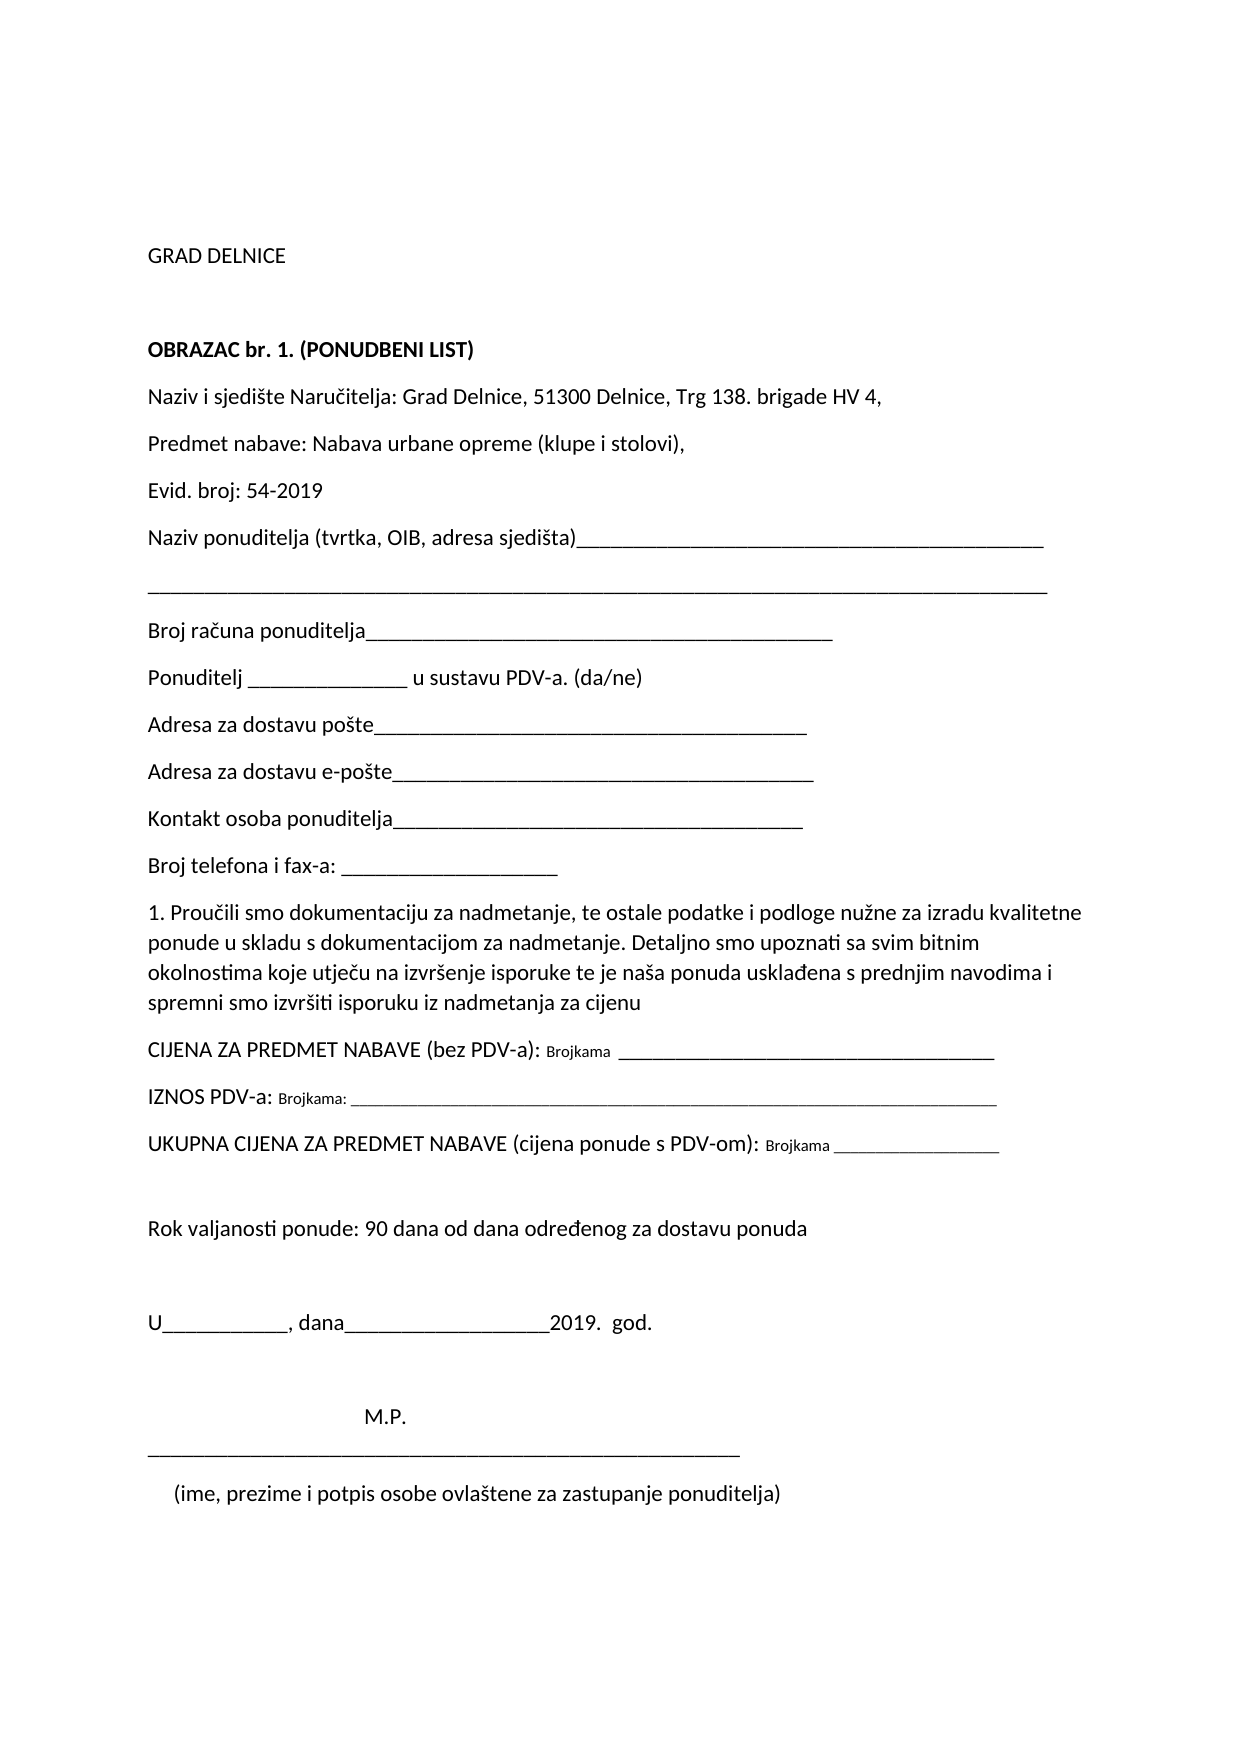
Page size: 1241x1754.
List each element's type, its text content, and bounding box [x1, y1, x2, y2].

text Adresa za dostavu pošte______________________________________ [148, 710, 1093, 738]
text Broj telefona i fax-a: ___________________ [148, 851, 1093, 879]
text Broj računa ponuditelja_________________________________________ [148, 616, 1093, 644]
text Ponuditelj ______________ u sustavu PDV-a. (da/ne) [148, 663, 1093, 691]
text CIJENA ZA PREDMET NABAVE (bez PDV-a): Brojkama _________________________________ [148, 1035, 1093, 1063]
text M.P. ____________________________________________________ [148, 1402, 1093, 1460]
text 1. Proučili smo dokumentaciju za nadmetanje, te ostale podatke i podloge nužne za izradu kvalitetne ponude u skladu s dokumentacijom za nadmetanje. Detaljno smo upoznati sa svim bitnim okolnostima koje utječu na izvršenje isporuke te je naša ponuda usklađena s prednjim navodima i spremni smo izvršiti isporuku iz nadmetanja za cijenu [148, 898, 1093, 1016]
text Kontakt osoba ponuditelja____________________________________ [148, 804, 1093, 832]
text UKUPNA CIJENA ZA PREDMET NABAVE (cijena ponude s PDV-om): Brojkama ____________________ [148, 1129, 1093, 1157]
text Adresa za dostavu e-pošte_____________________________________ [148, 757, 1093, 785]
text Naziv ponuditelja (tvrtka, OIB, adresa sjedišta)_________________________________________ [148, 523, 1093, 551]
text Rok valjanosti ponude: 90 dana od dana određenog za dostavu ponuda [148, 1214, 1093, 1242]
text Predmet nabave: Nabava urbane opreme (klupe i stolovi), [148, 429, 1093, 457]
text _______________________________________________________________________________ [148, 569, 1093, 597]
text Naziv i sjedište Naručitelja: Grad Delnice, 51300 Delnice, Trg 138. brigade HV 4, [148, 382, 1093, 410]
text GRAD DELNICE [148, 241, 1093, 269]
text OBRAZAC br. 1. (PONUDBENI LIST) [148, 335, 1093, 363]
text IZNOS PDV-a: Brojkama: ______________________________________________________________________________ [148, 1082, 1093, 1110]
text (ime, prezime i potpis osobe ovlaštene za zastupanje ponuditelja) [148, 1479, 1093, 1507]
text Evid. broj: 54-2019 [148, 476, 1093, 504]
text U___________, dana__________________2019. god. [148, 1308, 1093, 1336]
